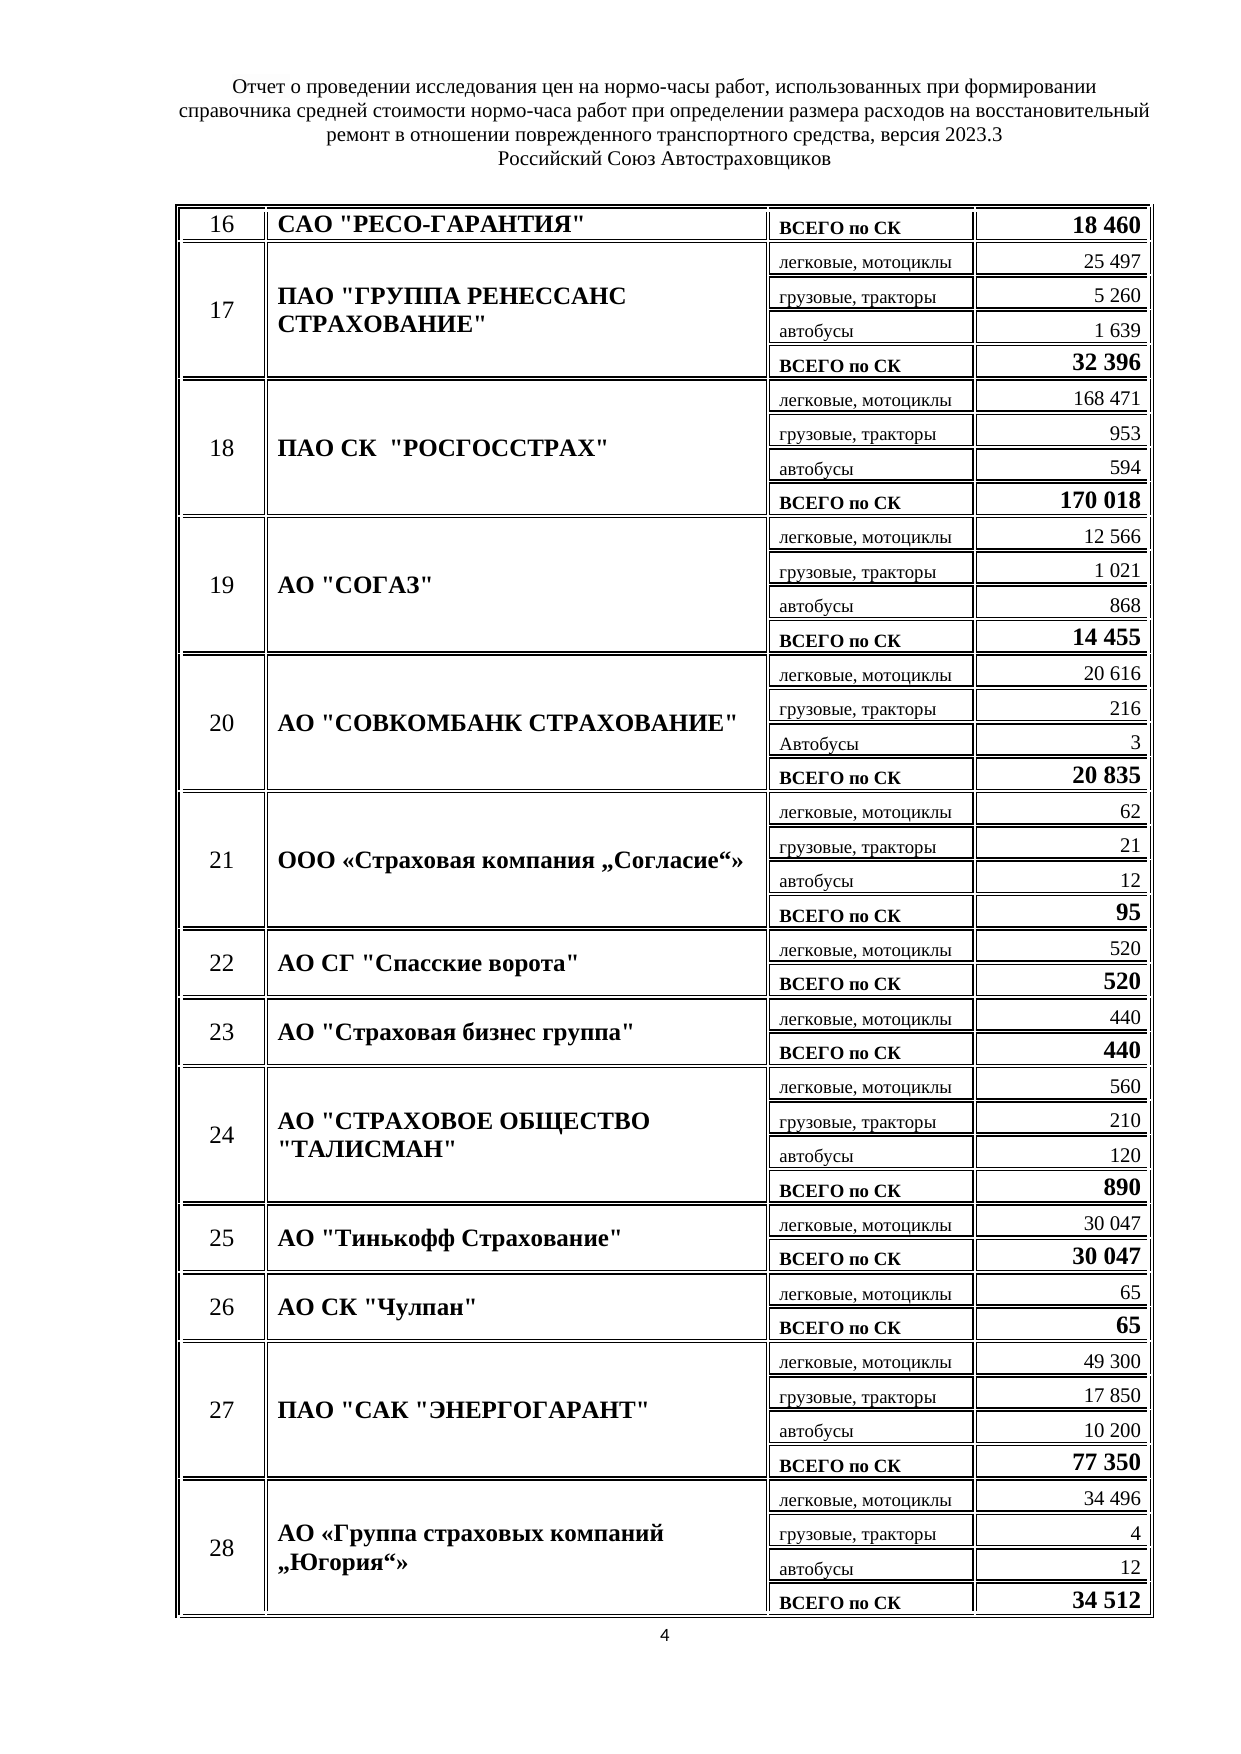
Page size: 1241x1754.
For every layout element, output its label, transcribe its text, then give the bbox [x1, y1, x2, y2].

table_cell ВСЕГО по СК [770, 759, 972, 788]
table_cell легковые, мотоциклы [770, 381, 972, 410]
table_cell 216 [975, 685, 1152, 720]
table_cell 868 [975, 582, 1152, 617]
table_cell 22 [177, 926, 266, 995]
table_cell ООО «Страховая компания „Согласие“» [268, 793, 766, 926]
table_cell грузовые, тракторы [770, 1378, 972, 1407]
table_cell ВСЕГО по СК [770, 484, 972, 513]
table_cell 3 [975, 720, 1152, 754]
table_cell 95 [975, 892, 1152, 926]
table_cell 168 471 [975, 376, 1152, 410]
table_cell 440 [975, 1029, 1152, 1063]
table_cell 4 [975, 1510, 1152, 1545]
table_cell грузовые, тракторы [770, 1515, 972, 1545]
table_cell грузовые, тракторы [770, 828, 972, 857]
table_cell автобусы [770, 1412, 972, 1442]
table_cell 25 497 [975, 239, 1152, 273]
table_cell 26 [177, 1270, 266, 1338]
table_cell автобусы [770, 1550, 972, 1579]
table_cell 16 [177, 206, 266, 238]
table_cell АО "Тинькофф Страхование" [268, 1206, 766, 1270]
table_cell 14 455 [975, 617, 1152, 651]
table_cell 120 [975, 1132, 1152, 1167]
table_cell 1 639 [975, 307, 1152, 342]
table_cell автобусы [770, 450, 972, 479]
table_cell 170 018 [975, 479, 1152, 513]
table_cell 25 [177, 1201, 266, 1270]
table_cell 17 [177, 239, 266, 376]
table_cell АО "СОВКОМБАНК СТРАХОВАНИЕ" [268, 656, 766, 788]
table_cell 28 [177, 1476, 266, 1613]
table_cell ВСЕГО по СК [768, 1579, 975, 1613]
table_cell 890 [975, 1167, 1152, 1201]
table_cell 34 496 [975, 1476, 1152, 1510]
table_cell АО СГ "Спасские ворота" [268, 931, 766, 995]
table_cell 1 021 [975, 548, 1152, 582]
table_cell автобусы [770, 587, 972, 617]
table_cell Автобусы [770, 725, 972, 754]
table_cell ВСЕГО по СК [770, 1171, 972, 1201]
table_cell автобусы [770, 1137, 972, 1167]
table_cell легковые, мотоциклы [770, 1275, 972, 1304]
table_cell 77 350 [975, 1442, 1152, 1476]
table_cell легковые, мотоциклы [770, 518, 972, 548]
table_cell ПАО "ГРУППА РЕНЕССАНС СТРАХОВАНИЕ" [268, 243, 766, 376]
table_cell 5 260 [975, 273, 1152, 307]
table_cell 953 [975, 410, 1152, 445]
table_cell ВСЕГО по СК [770, 1240, 972, 1270]
table_cell АО СК "Чулпан" [268, 1275, 766, 1338]
table_cell грузовые, тракторы [770, 690, 972, 720]
table_cell АО "СОГАЗ" [268, 518, 766, 651]
table_cell автобусы [770, 312, 972, 342]
table_cell легковые, мотоциклы [770, 1481, 972, 1510]
table_cell 65 [975, 1304, 1152, 1338]
table_cell легковые, мотоциклы [770, 931, 972, 960]
table_cell 49 300 [975, 1339, 1152, 1373]
table_cell 62 [975, 789, 1152, 823]
table_cell 17 850 [975, 1373, 1152, 1407]
table_cell грузовые, тракторы [770, 1103, 972, 1132]
table_cell 23 [177, 995, 266, 1063]
table_cell 594 [975, 445, 1152, 479]
table_cell ВСЕГО по СК [768, 206, 975, 238]
table_cell грузовые, тракторы [770, 415, 972, 445]
table_cell легковые, мотоциклы [770, 656, 972, 685]
table_cell 210 [975, 1098, 1152, 1132]
table_cell АО "СТРАХОВОЕ ОБЩЕСТВО "ТАЛИСМАН" [268, 1068, 766, 1201]
table_cell 30 047 [975, 1235, 1152, 1270]
table_cell 30 047 [975, 1201, 1152, 1235]
table_cell легковые, мотоциклы [770, 1000, 972, 1029]
table_cell ВСЕГО по СК [770, 1034, 972, 1063]
table_cell АО «Группа страховых компаний „Югория“» [266, 1476, 768, 1613]
table_cell ВСЕГО по СК [770, 346, 972, 376]
table_cell грузовые, тракторы [770, 553, 972, 582]
table_cell 18 [177, 376, 266, 513]
table_cell 21 [975, 823, 1152, 857]
table_cell 12 [975, 857, 1152, 892]
table_cell 560 [975, 1064, 1152, 1098]
table_cell 440 [975, 995, 1152, 1029]
table_cell 20 835 [975, 754, 1152, 788]
table_cell легковые, мотоциклы [770, 1343, 972, 1373]
table_cell грузовые, тракторы [770, 278, 972, 307]
table_cell 32 396 [975, 342, 1152, 376]
table_cell ВСЕГО по СК [770, 1309, 972, 1338]
table_cell 12 566 [975, 514, 1152, 548]
table_cell легковые, мотоциклы [770, 243, 972, 273]
table_cell легковые, мотоциклы [770, 1206, 972, 1235]
table_cell САО "РЕСО-ГАРАНТИЯ" [266, 206, 768, 238]
table_cell легковые, мотоциклы [770, 793, 972, 823]
table_cell 21 [177, 789, 266, 926]
table_cell ВСЕГО по СК [770, 621, 972, 651]
table_cell 20 616 [975, 651, 1152, 685]
table_cell 18 460 [975, 204, 1152, 238]
table_cell 520 [975, 960, 1152, 995]
table_cell ВСЕГО по СК [770, 965, 972, 995]
table_cell ПАО "САК "ЭНЕРГОГАРАНТ" [268, 1343, 766, 1476]
table_cell 19 [177, 514, 266, 651]
table_cell 10 200 [975, 1407, 1152, 1442]
table_cell 520 [975, 926, 1152, 960]
table_cell 24 [177, 1064, 266, 1201]
table_cell 12 [975, 1545, 1152, 1579]
table_cell 65 [975, 1270, 1152, 1304]
table_cell ПАО СК "РОСГОССТРАХ" [268, 381, 766, 513]
table_cell автобусы [770, 862, 972, 892]
table_cell ВСЕГО по СК [770, 1446, 972, 1476]
table_cell ВСЕГО по СК [770, 896, 972, 926]
table_cell 20 [177, 651, 266, 788]
table_cell АО "Страховая бизнес группа" [268, 1000, 766, 1063]
table_cell 27 [177, 1339, 266, 1476]
table_cell легковые, мотоциклы [770, 1068, 972, 1098]
table_cell 34 512 [975, 1579, 1152, 1613]
